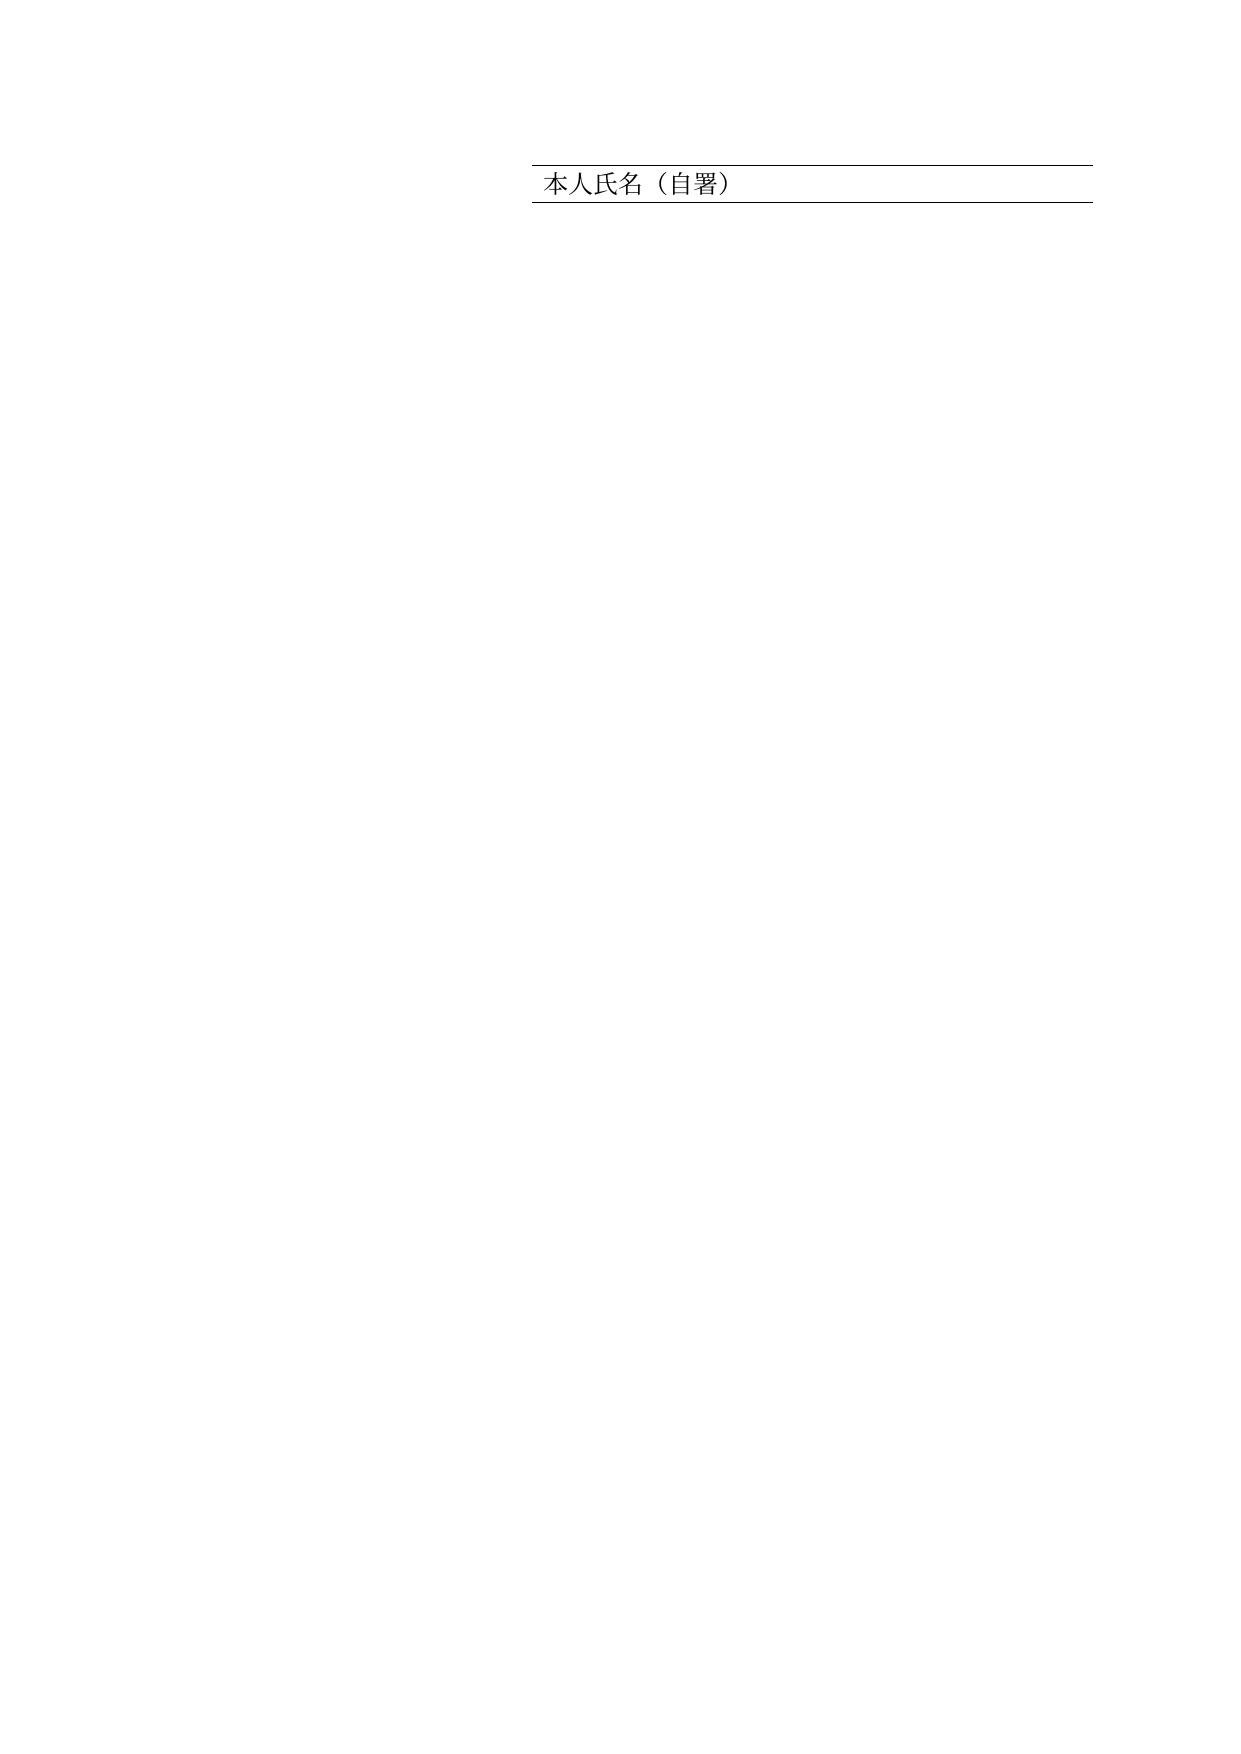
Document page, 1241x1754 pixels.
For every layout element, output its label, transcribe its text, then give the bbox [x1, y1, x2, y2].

table_header 本人氏名（自署） [532, 166, 1093, 202]
